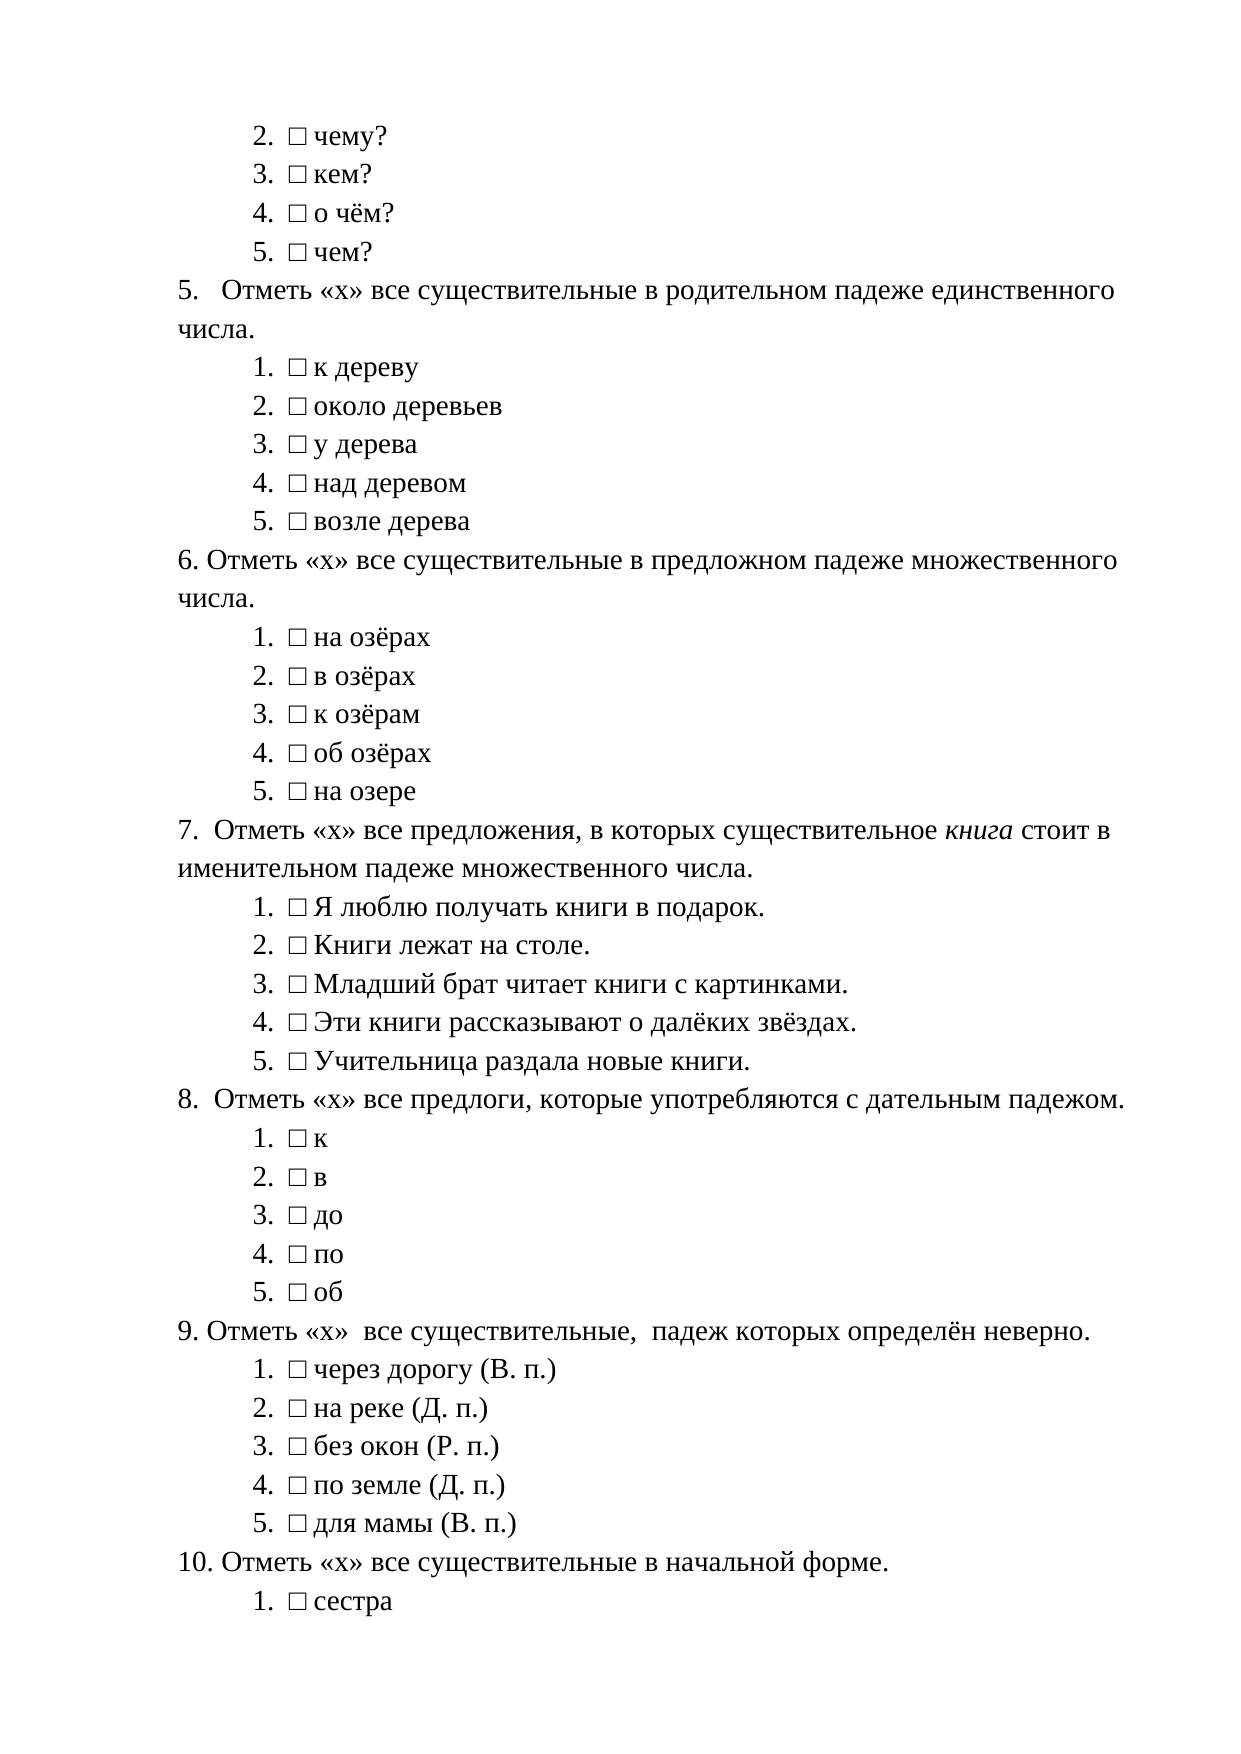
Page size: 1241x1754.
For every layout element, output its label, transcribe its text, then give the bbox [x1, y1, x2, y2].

text 3. □ без окон (Р. п.) [252, 1428, 1152, 1462]
text 2. □ на реке (Д. п.) [252, 1390, 1152, 1423]
text 2. □ в озёрах [252, 658, 1152, 691]
text 4. □ o чём? [252, 195, 1152, 229]
text 2. □ около деревьев [252, 388, 1152, 421]
text 4. □ об озёрах [252, 735, 1152, 768]
text 8. Отметь «х» все предлоги, которые употребляются с дательным падежом. [177, 1082, 1152, 1115]
text 10. Отметь «х» все существительные в начальной форме. [177, 1544, 1152, 1578]
text 3. □ у дерева [252, 426, 1152, 460]
text 3. □ Младший брат читает книги с картинками. [252, 966, 1152, 999]
text 1. □ сестра [252, 1583, 1152, 1616]
text 4. □ по земле (Д. п.) [252, 1467, 1152, 1501]
text 4. □ Эти книги рассказывают о далёких звёздах. [252, 1004, 1152, 1038]
text 1. □ к [252, 1120, 1152, 1154]
text 1. □ к дереву [252, 349, 1152, 383]
text 4. □ над деревом [252, 465, 1152, 498]
text 5. □ Учительница раздала новые книги. [252, 1043, 1152, 1077]
text 2. □ в [252, 1159, 1152, 1192]
text 2. □ чему? [252, 118, 1152, 152]
text 5. □ для мамы (В. п.) [252, 1506, 1152, 1539]
text 7. Отметь «х» все предложения, в которых существительное книга стоит в именительном падеже множественного числа. [177, 812, 1152, 884]
text 4. □ по [252, 1236, 1152, 1269]
text 1. □ через дорогу (В. п.) [252, 1351, 1152, 1385]
text 5. □ на озере [252, 773, 1152, 807]
text 5. □ об [252, 1274, 1152, 1308]
text 3. □ кем? [252, 157, 1152, 190]
text 6. Отметь «х» все существительные в предложном падеже множественного числа. [177, 542, 1152, 614]
text 1. □ Я люблю получать книги в подарок. [252, 889, 1152, 922]
text 5. Отметь «х» все существительные в родительном падеже единственного числа. [177, 272, 1152, 344]
text 3. □ к озёрам [252, 696, 1152, 730]
text 2. □ Книги лежат на столе. [252, 927, 1152, 961]
text 5. □ чем? [252, 234, 1152, 267]
text 1. □ на озёрах [252, 619, 1152, 653]
text 5. □ возле дерева [252, 503, 1152, 537]
text 9. Отметь «х» все существительные, падеж которых определён неверно. [177, 1313, 1152, 1346]
text 3. □ до [252, 1197, 1152, 1231]
